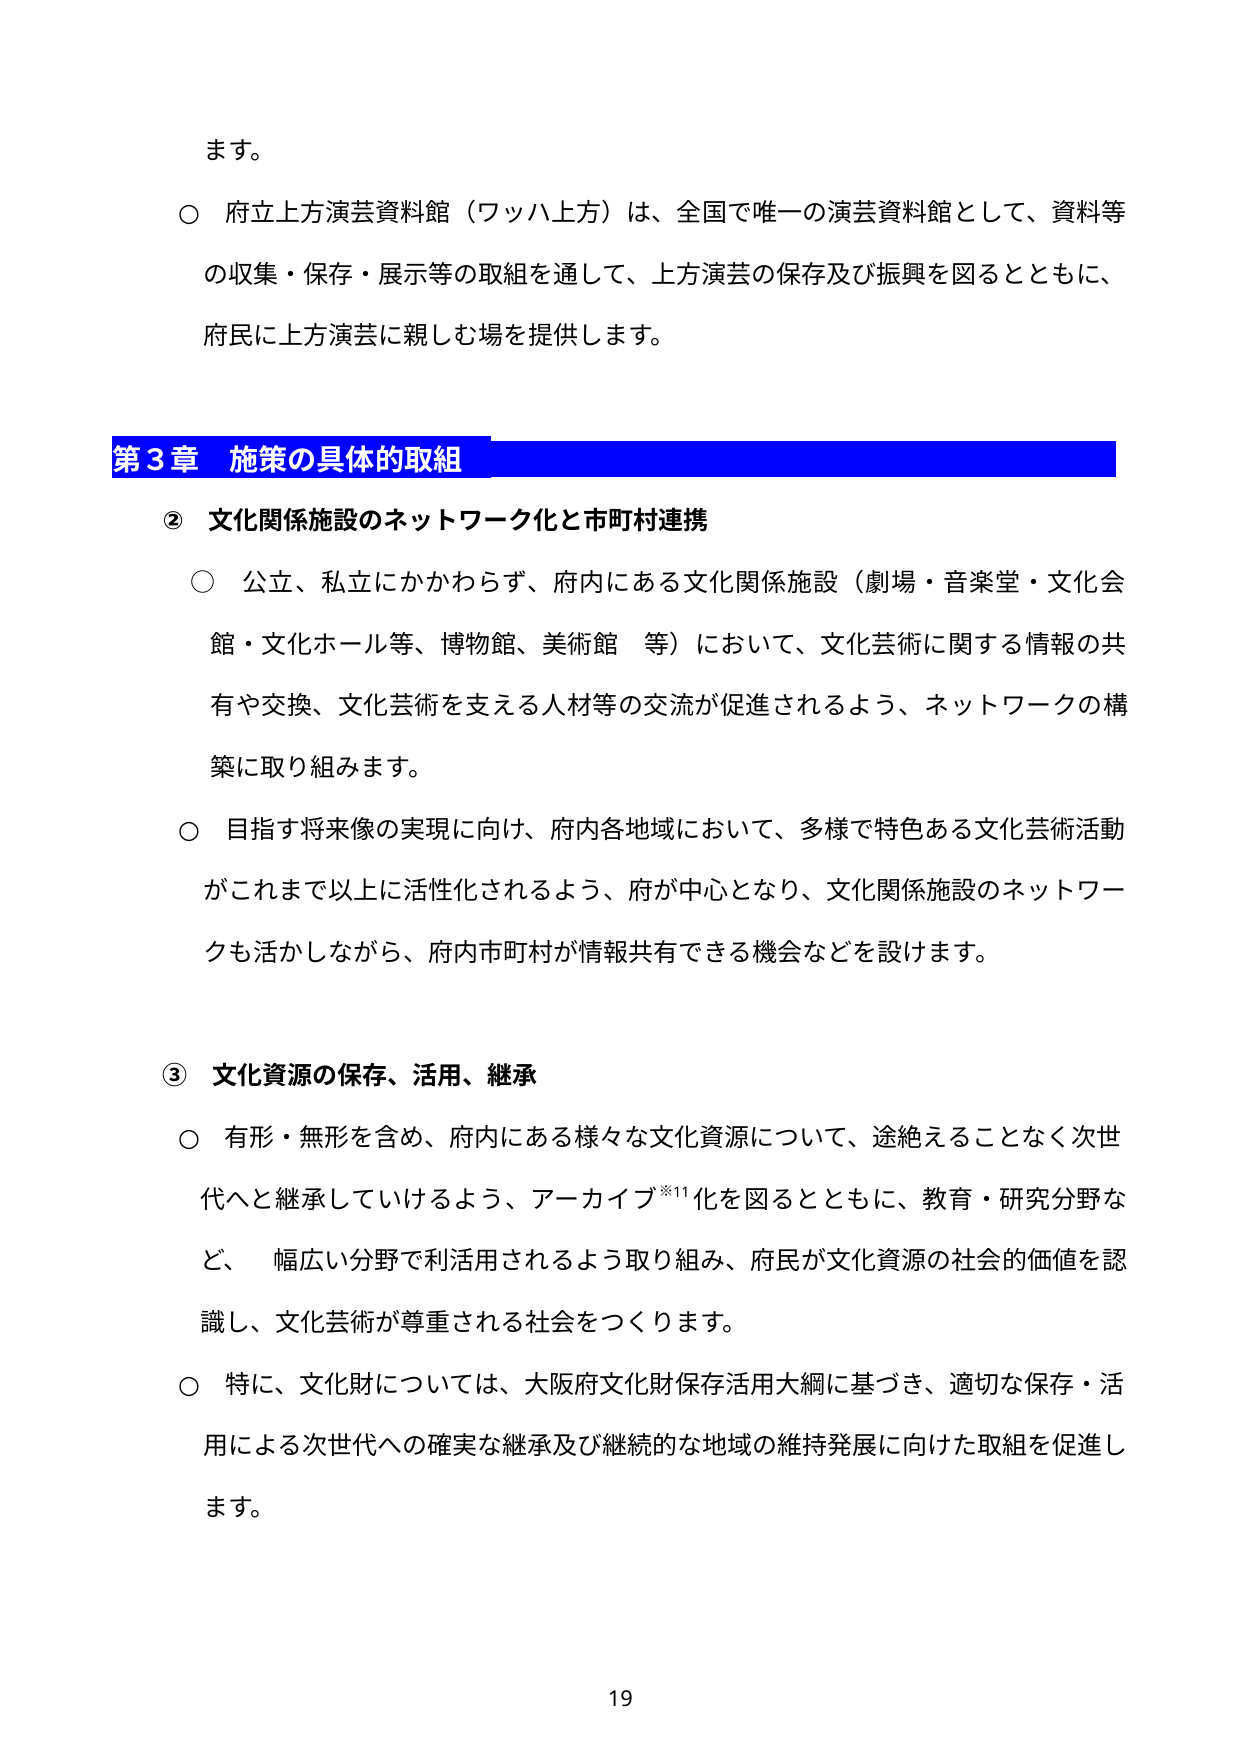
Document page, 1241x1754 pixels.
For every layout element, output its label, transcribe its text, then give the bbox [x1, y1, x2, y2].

text ② 文化関係施設のネットワーク化と市町村連携 [112, 488, 1128, 550]
text ③ 文化資源の保存、活用、継承 [112, 1043, 1128, 1105]
text ○ 公立、私立にかかわらず、府内にある文化関係施設（劇場・音楽堂・文化会館・文化ホール等、博物館、美術館 等）において、文化芸術に関する情報の共有や交換、文化芸術を支える人材等の交流が促進されるよう、ネットワークの構築に取り組みます。 [112, 550, 1128, 796]
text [178, 118, 1128, 180]
text 第３章 施策の具体的取組 [112, 426, 1128, 488]
text ○ 有形・無形を含め、府内にある様々な文化資源について、途絶えることなく次世 [178, 1105, 1128, 1166]
text ○ 特に、文化財については、大阪府文化財保存活用大綱に基づき、適切な保存・活用による次世代への確実な継承及び継続的な地域の維持発展に向けた取組を促進します。 [178, 1351, 1128, 1536]
text 代へと継承していけるよう、アーカイブ※11化を図るとともに、教育・研究分野など、 幅広い分野で利活用されるよう取り組み、府民が文化資源の社会的価値を認識し、文化芸術が尊重される社会をつくります。 [200, 1166, 1128, 1351]
text ○ 府立上方演芸資料館（ワッハ上方）は、全国で唯一の演芸資料館として、資料等の収集・保存・展示等の取組を通して、上方演芸の保存及び振興を図るとともに、府民に上方演芸に親しむ場を提供します。 [178, 180, 1128, 365]
text ○ 目指す将来像の実現に向け、府内各地域において、多様で特色ある文化芸術活動がこれまで以上に活性化されるよう、府が中心となり、文化関係施設のネットワークも活かしながら、府内市町村が情報共有できる機会などを設けます。 [178, 796, 1128, 981]
